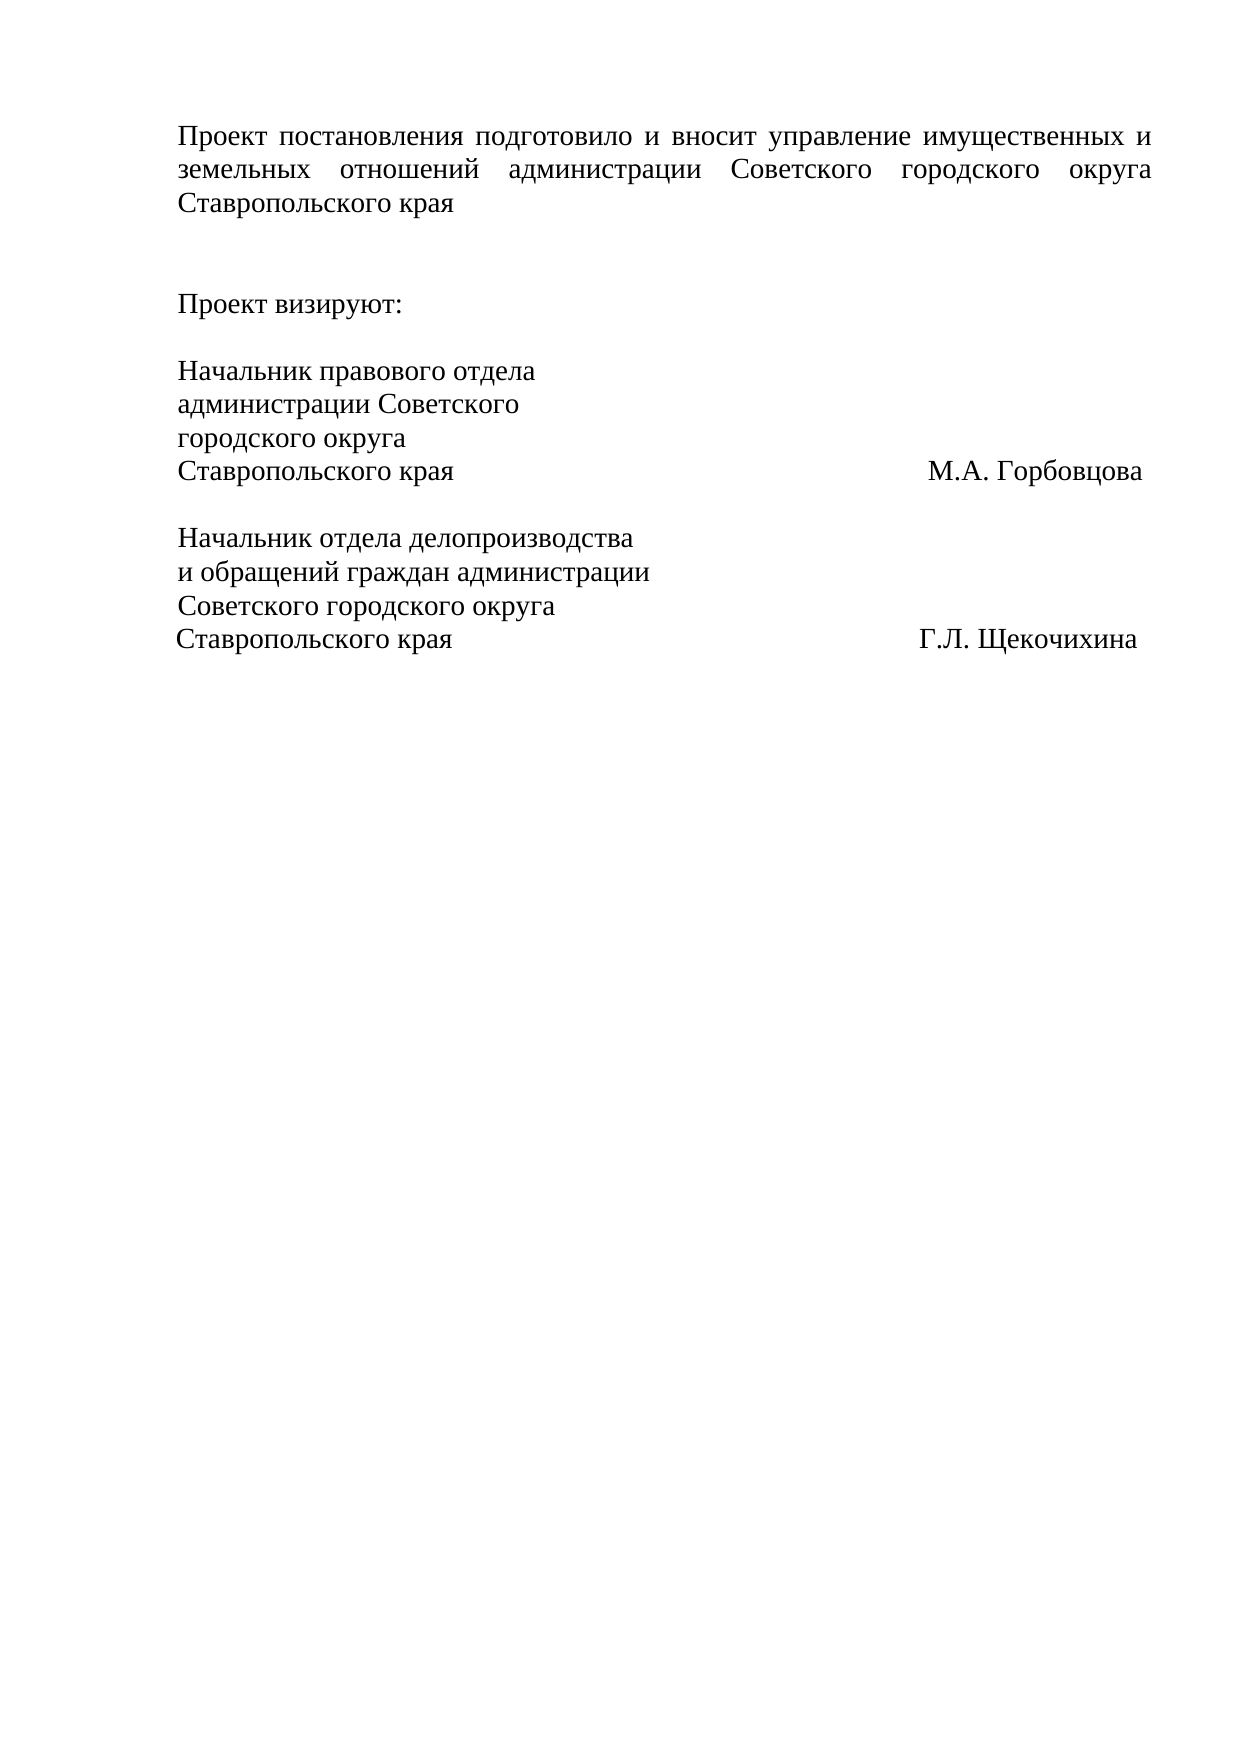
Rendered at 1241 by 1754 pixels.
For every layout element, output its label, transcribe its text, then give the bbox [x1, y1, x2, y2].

text городского округа [177, 420, 1152, 453]
text Начальник правового отдела [177, 353, 1152, 386]
text Ставропольского края Г.Л. Щекочихина [176, 621, 1152, 655]
text Советского городского округа [177, 588, 1152, 621]
text Проект визируют: [177, 286, 1152, 319]
text Проект постановления подготовило и вносит управление имущественных и земельных отношений администрации Советского городского округа Ставропольского края [177, 118, 1152, 219]
text Ставропольского края М.А. Горбовцова [177, 453, 1152, 487]
text Начальник отдела делопроизводства [177, 521, 1152, 554]
text и обращений граждан администрации [177, 554, 1152, 588]
text администрации Советского [177, 386, 1152, 420]
